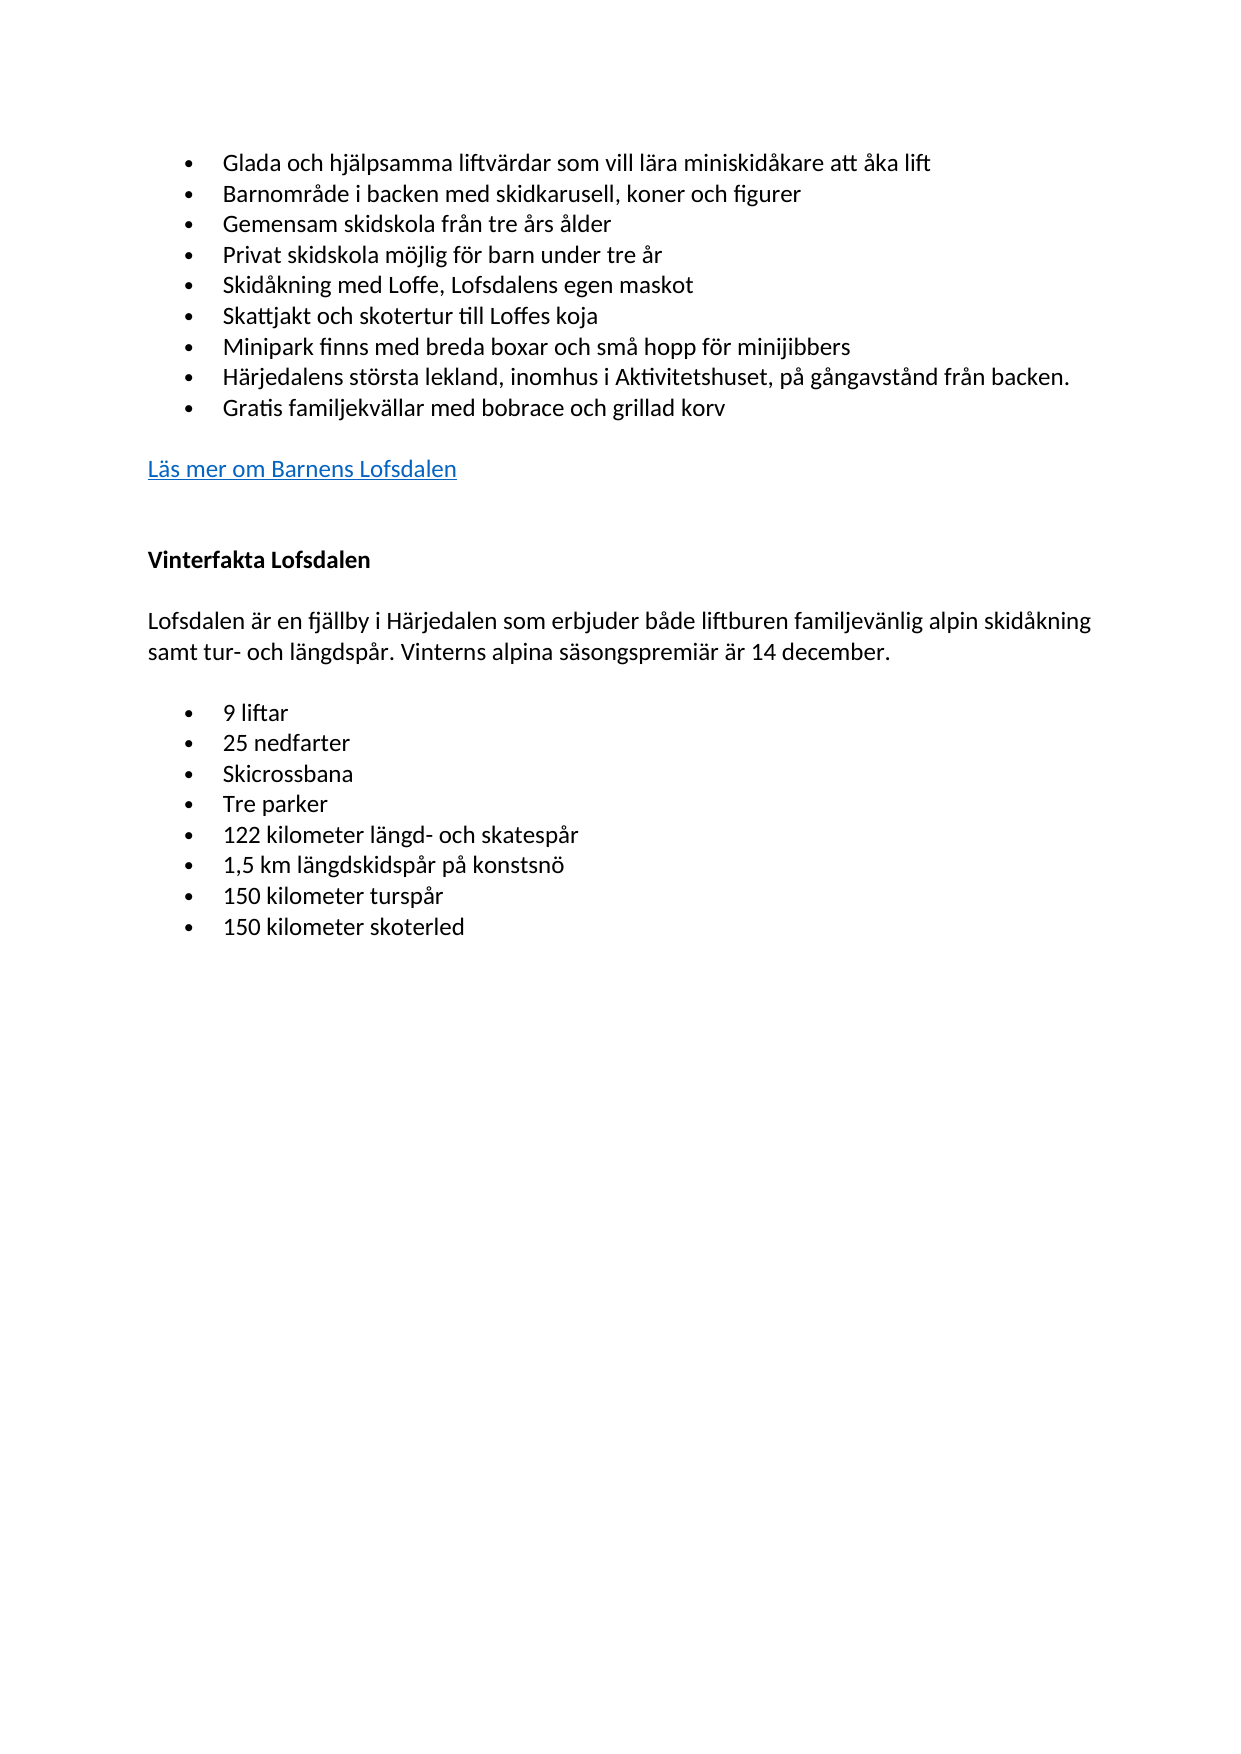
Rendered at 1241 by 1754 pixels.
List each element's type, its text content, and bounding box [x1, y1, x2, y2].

text Lofsdalen är en fjällby i Härjedalen som erbjuder både liftburen familjevänlig alpin skidåkning samt tur- och längdspår. Vinterns alpina säsongspremiär är 14 december. [148, 605, 1093, 666]
list Glada och hjälpsamma liftvärdar som vill lära miniskidåkare att åka lift [185, 148, 1093, 178]
list Härjedalens största lekland, inomhus i Aktivitetshuset, på gångavstånd från backen. [185, 361, 1093, 392]
list Barnområde i backen med skidkarusell, koner och figurer [185, 178, 1093, 209]
list 150 kilometer turspår [185, 880, 1093, 911]
list 150 kilometer skoterled [185, 911, 1093, 941]
list Gratis familjekvällar med bobrace och grillad korv [185, 392, 1093, 422]
list 1,5 km längdskidspår på konstsnö [185, 849, 1093, 880]
list 25 nedfarter [185, 727, 1093, 758]
list 9 liftar [185, 697, 1093, 727]
list 122 kilometer längd- och skatespår [185, 819, 1093, 849]
list Skattjakt och skotertur till Loffes koja [185, 300, 1093, 331]
list Gemensam skidskola från tre års ålder [185, 209, 1093, 239]
list Privat skidskola möjlig för barn under tre år [185, 239, 1093, 270]
list Minipark finns med breda boxar och små hopp för minijibbers [185, 331, 1093, 361]
text Läs mer om Barnens Lofsdalen [148, 453, 1093, 483]
text Vinterfakta Lofsdalen [148, 544, 1093, 575]
list Skicrossbana [185, 758, 1093, 788]
list Tre parker [185, 788, 1093, 819]
list Skidåkning med Loffe, Lofsdalens egen maskot [185, 270, 1093, 300]
